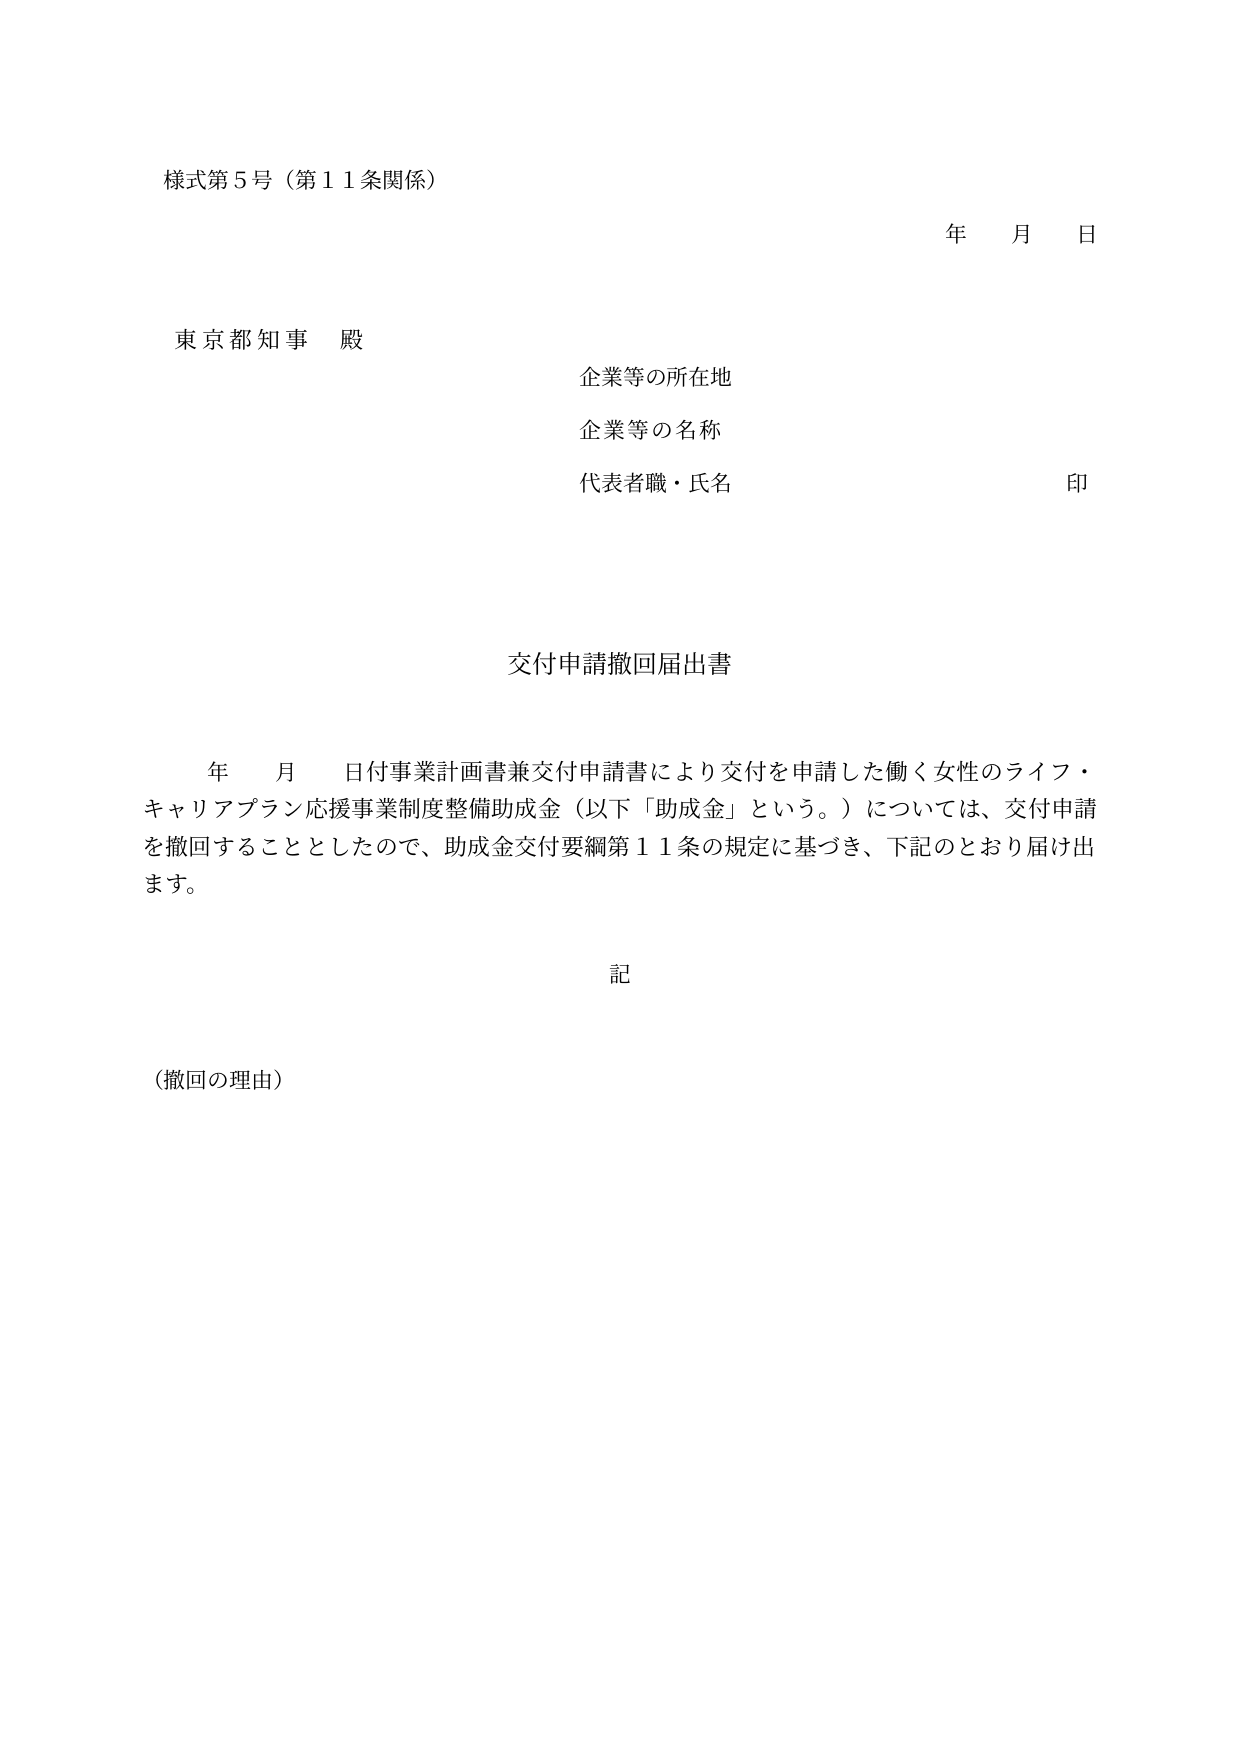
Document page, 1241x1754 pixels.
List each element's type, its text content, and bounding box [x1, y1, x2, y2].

text 企業等の名称 [579, 410, 1142, 448]
text 年 月 日付事業計画書兼交付申請書により交付を申請した働く女性のライフ・キャリアプラン応援事業制度整備助成金（以下「助成金」という。）については、交付申請を撤回することとしたので、助成金交付要綱第１１条の規定に基づき、下記のとおり届け出ます。 [142, 752, 1098, 902]
text 様式第５号（第１１条関係） [142, 161, 1098, 198]
text 代表者職・氏名 印 [579, 463, 1098, 501]
text 記 [142, 954, 1098, 992]
text 年 月 日 [142, 214, 1098, 251]
text 東京都知事 殿 [142, 319, 1098, 357]
text （撤回の理由） [142, 1060, 1098, 1097]
text 交付申請撤回届出書 [142, 644, 1098, 681]
text 企業等の所在地 [579, 357, 1142, 394]
